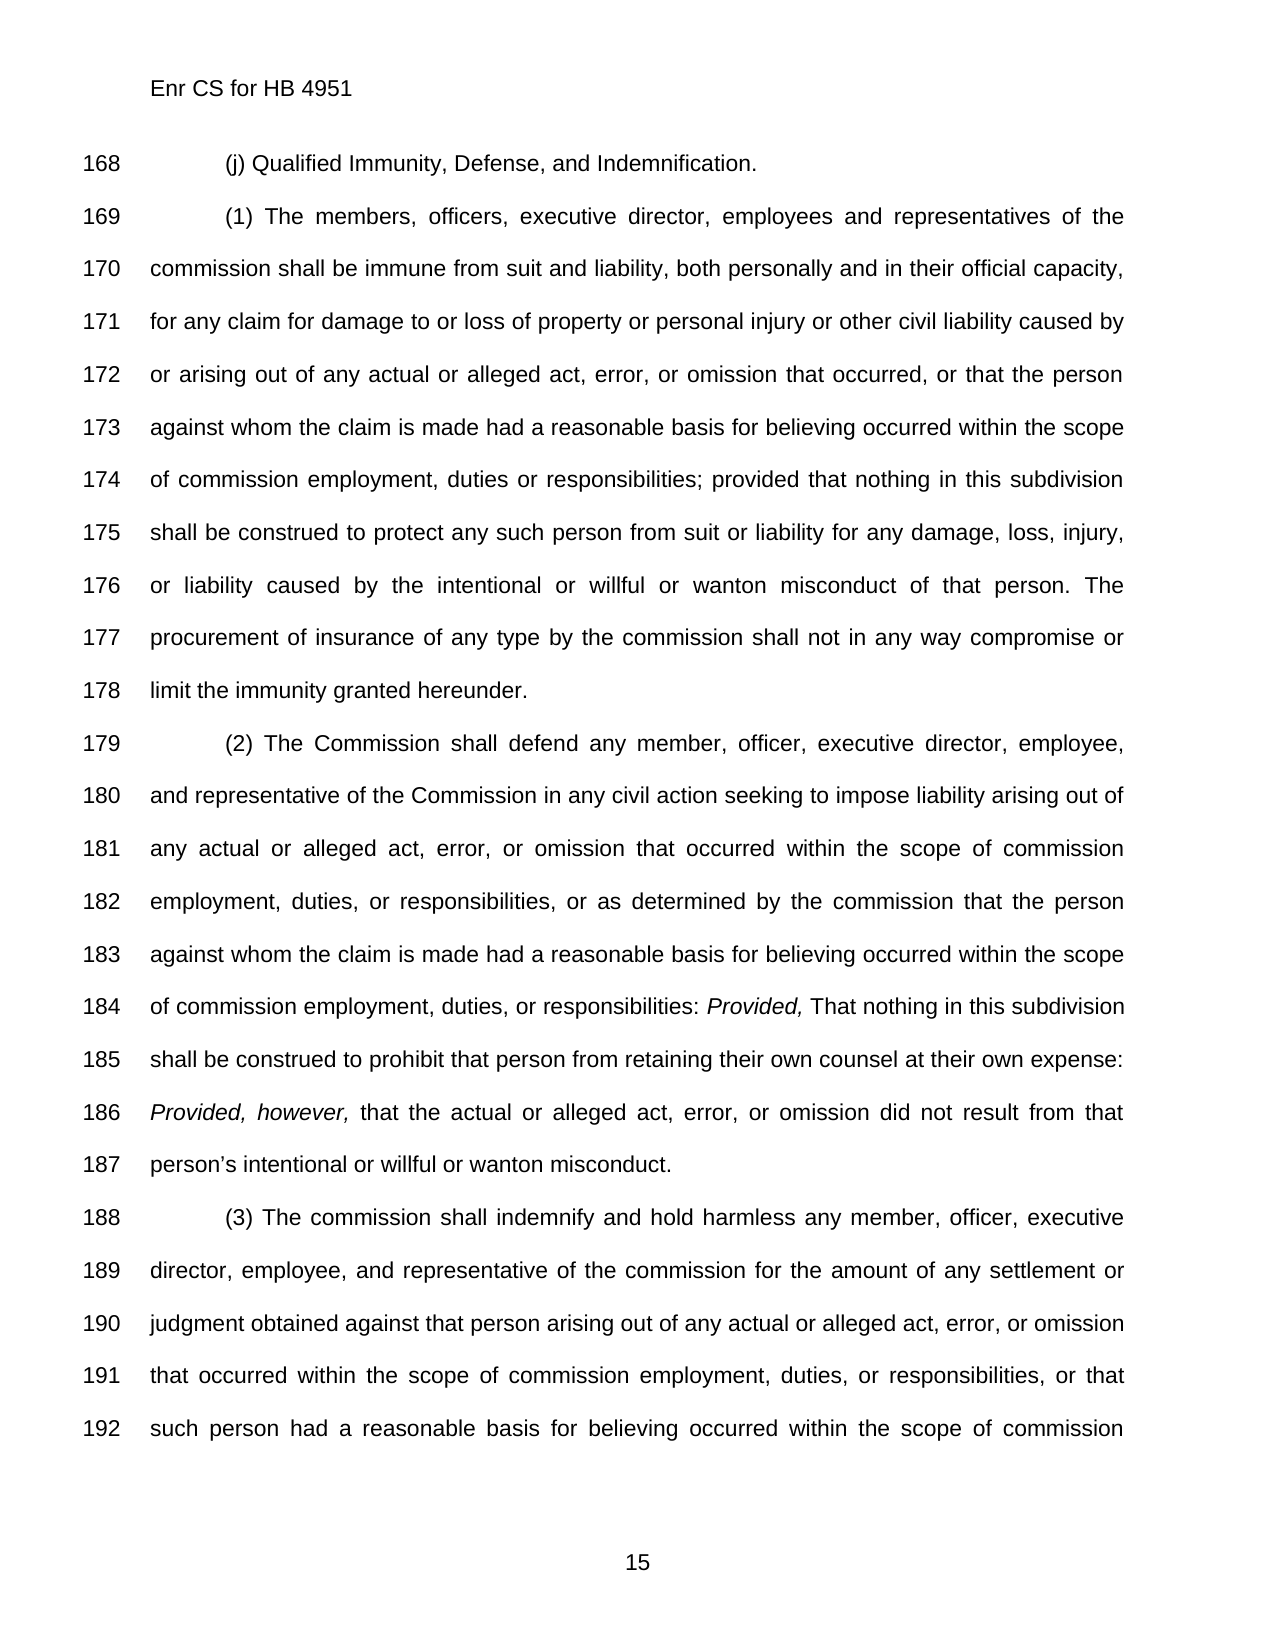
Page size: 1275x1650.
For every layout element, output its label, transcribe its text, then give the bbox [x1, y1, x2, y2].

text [150, 1204, 1125, 1441]
text (1) The members, officers, executive director, employees and representatives of the commission shall be immune from suit and liability, both personally and in their official capacity, for any claim for damage to or loss of property or personal injury or other civil liability caused by or arising out of any actual or alleged act, error, or omission that occurred, or that the person against whom the claim is made had a reasonable basis for believing occurred within the scope of commission employment, duties or responsibilities; provided that nothing in this subdivision shall be construed to protect any such person from suit or liability for any damage, loss, injury, or liability caused by the intentional or willful or wanton misconduct of that person. The procurement of insurance of any type by the commission shall not in any way compromise or limit the immunity granted hereunder. [150, 203, 1125, 703]
text (j) Qualified Immunity, Defense, and Indemnification. [150, 150, 1125, 176]
text (2) The Commission shall defend any member, officer, executive director, employee, and representative of the Commission in any civil action seeking to impose liability arising out of any actual or alleged act, error, or omission that occurred within the scope of commission employment, duties, or responsibilities, or as determined by the commission that the person against whom the claim is made had a reasonable basis for believing occurred within the scope of commission employment, duties, or responsibilities: Provided, That nothing in this subdivision shall be construed to prohibit that person from retaining their own counsel at their own expense: Provided, however, that the actual or alleged act, error, or omission did not result from that person’s intentional or willful or wanton misconduct. [150, 730, 1125, 1178]
